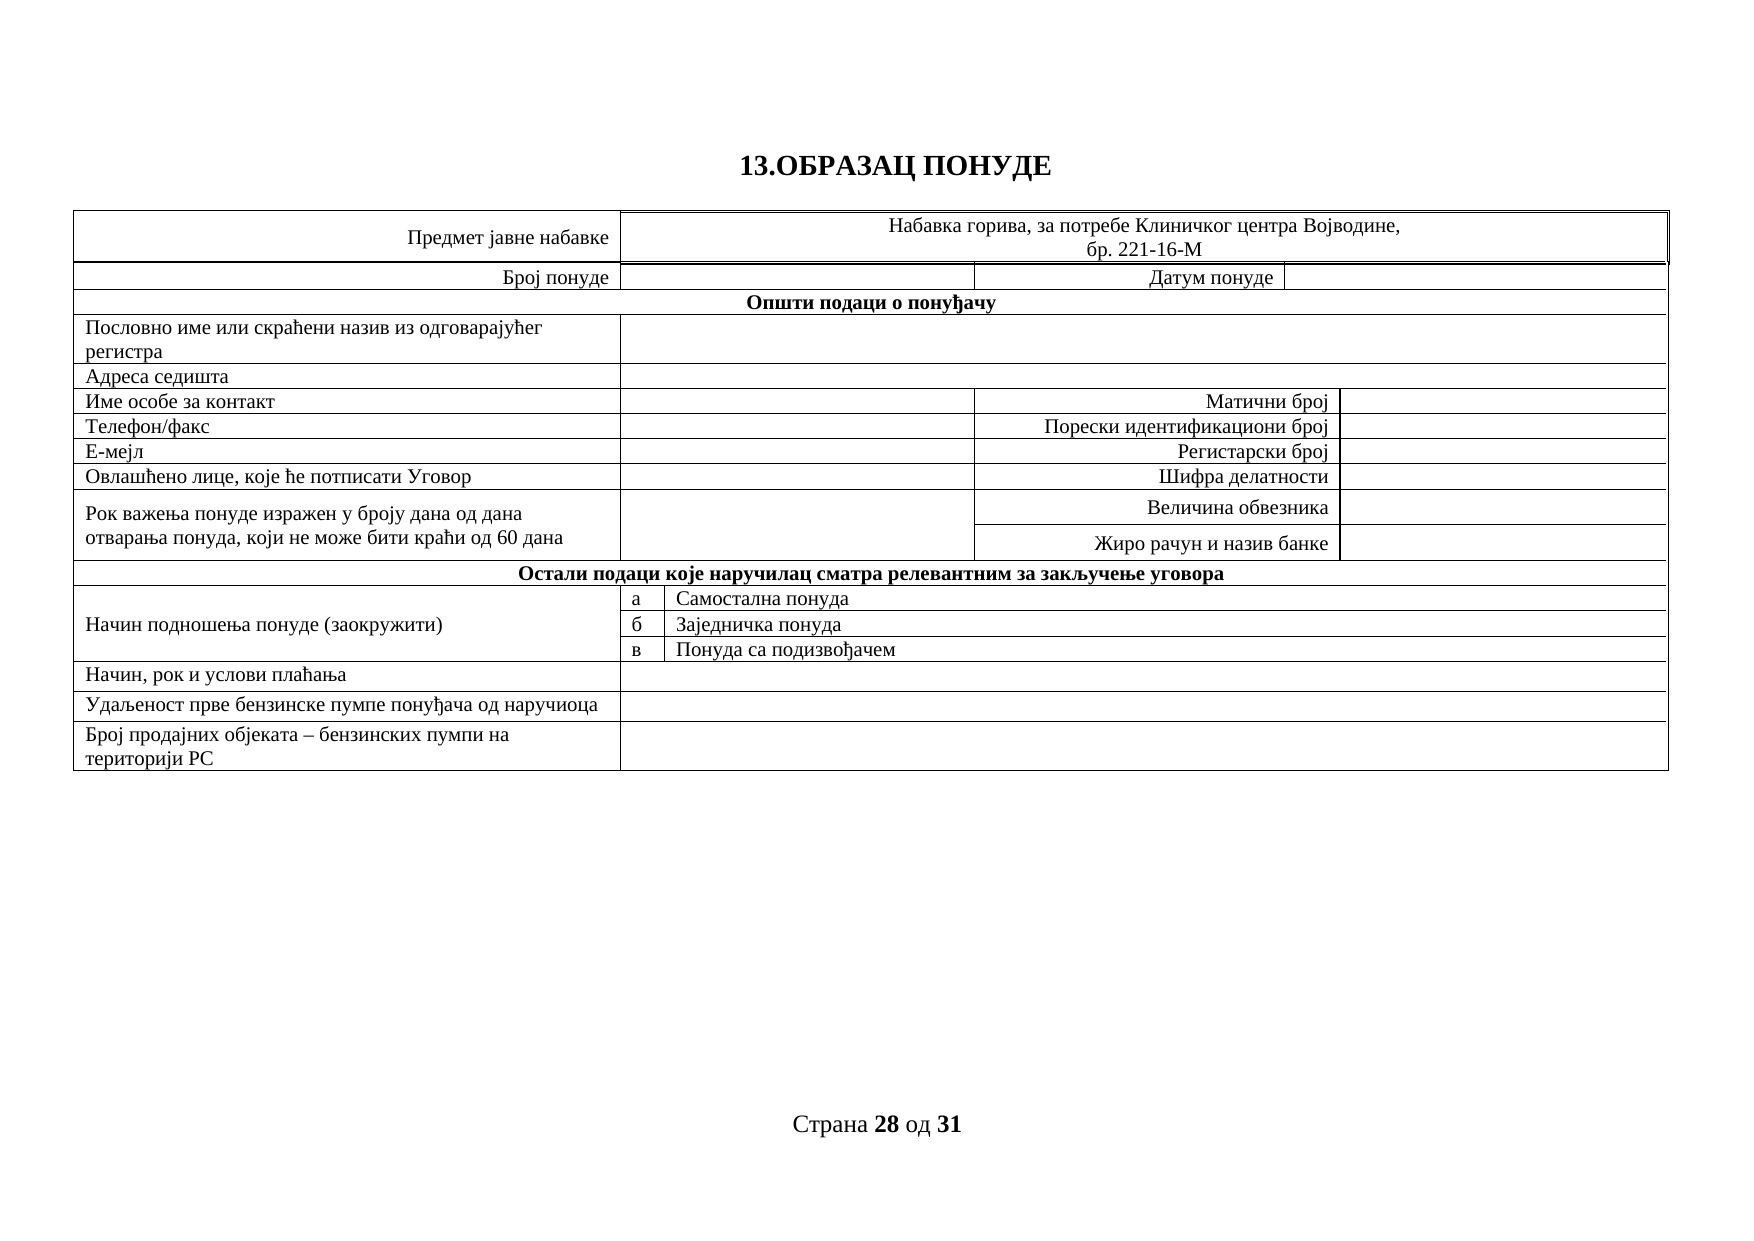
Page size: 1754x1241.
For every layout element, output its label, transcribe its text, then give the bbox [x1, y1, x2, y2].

table_cell [621, 363, 1668, 388]
table_cell Број продајних објеката – бензинских пумпи на територији РС [74, 722, 620, 770]
table_cell [621, 265, 974, 289]
table_cell Жиро рачун и назив банке [975, 525, 1339, 560]
table_cell Начин, рок и услови плаћања [74, 662, 620, 691]
table_cell в [621, 637, 664, 661]
table_cell [1341, 489, 1668, 524]
table_cell Начин подношења понуде (заокружити) [74, 586, 620, 661]
table_cell Регистарски број [975, 439, 1339, 463]
table_cell Самостална понуда [665, 585, 1668, 610]
table_cell Порески идентификациони број [975, 414, 1339, 438]
table_cell Шифра делатности [975, 464, 1339, 488]
table_cell Телефон/факс [74, 414, 620, 438]
table_cell [621, 691, 1668, 721]
table_header Набавка горива, за потребе Клиничког центра Војводине, бр. 221-16-M [621, 213, 1667, 261]
table_header Предмет јавне набавке [74, 211, 620, 261]
table_cell [1285, 261, 1668, 289]
table_cell б [621, 611, 664, 636]
table_cell Заједничка понуда [665, 610, 1668, 636]
table_cell Општи подаци о понуђачу [74, 289, 1668, 314]
table_cell Пословно име или скраћени назив из одговарајућег регистра [74, 315, 620, 363]
table_cell Име особе за контакт [74, 389, 620, 413]
table_cell Број понуде [74, 263, 620, 289]
table_cell [621, 464, 974, 488]
table_cell Овлашћено лице, које ће потписати Уговор [74, 464, 620, 488]
table_cell [1341, 388, 1668, 413]
table_cell а [621, 586, 664, 610]
table_cell Е-мејл [74, 439, 620, 463]
table_cell [1341, 438, 1668, 463]
table_cell Матични број [975, 389, 1339, 413]
table_cell [1341, 524, 1668, 560]
table_cell Понуда са подизвођачем [665, 636, 1668, 661]
table_cell Удаљеност прве бензинске пумпе понуђача од наручиоца [74, 692, 620, 721]
table_cell [1341, 413, 1668, 438]
table_cell [621, 721, 1668, 770]
table_cell Датум понуде [975, 265, 1284, 289]
table_cell [621, 439, 974, 463]
table_cell Рок важења понуде изражен у броју дана од дана отварања понуда, који не може бити краћи од 60 дана [74, 490, 620, 560]
table_cell [1341, 463, 1668, 488]
table_cell [621, 414, 974, 438]
table_cell [621, 661, 1668, 691]
table_cell Величина обвезника [975, 490, 1339, 524]
table_cell [621, 389, 974, 413]
table_cell [621, 314, 1668, 363]
table_cell [621, 490, 974, 560]
table_cell Остали подаци које наручилац сматра релевантним за закључење уговора [74, 560, 1668, 585]
table_cell Адреса седишта [74, 364, 620, 388]
subtitle 13.ОБРАЗАЦ ПОНУДЕ [185, 148, 1606, 181]
